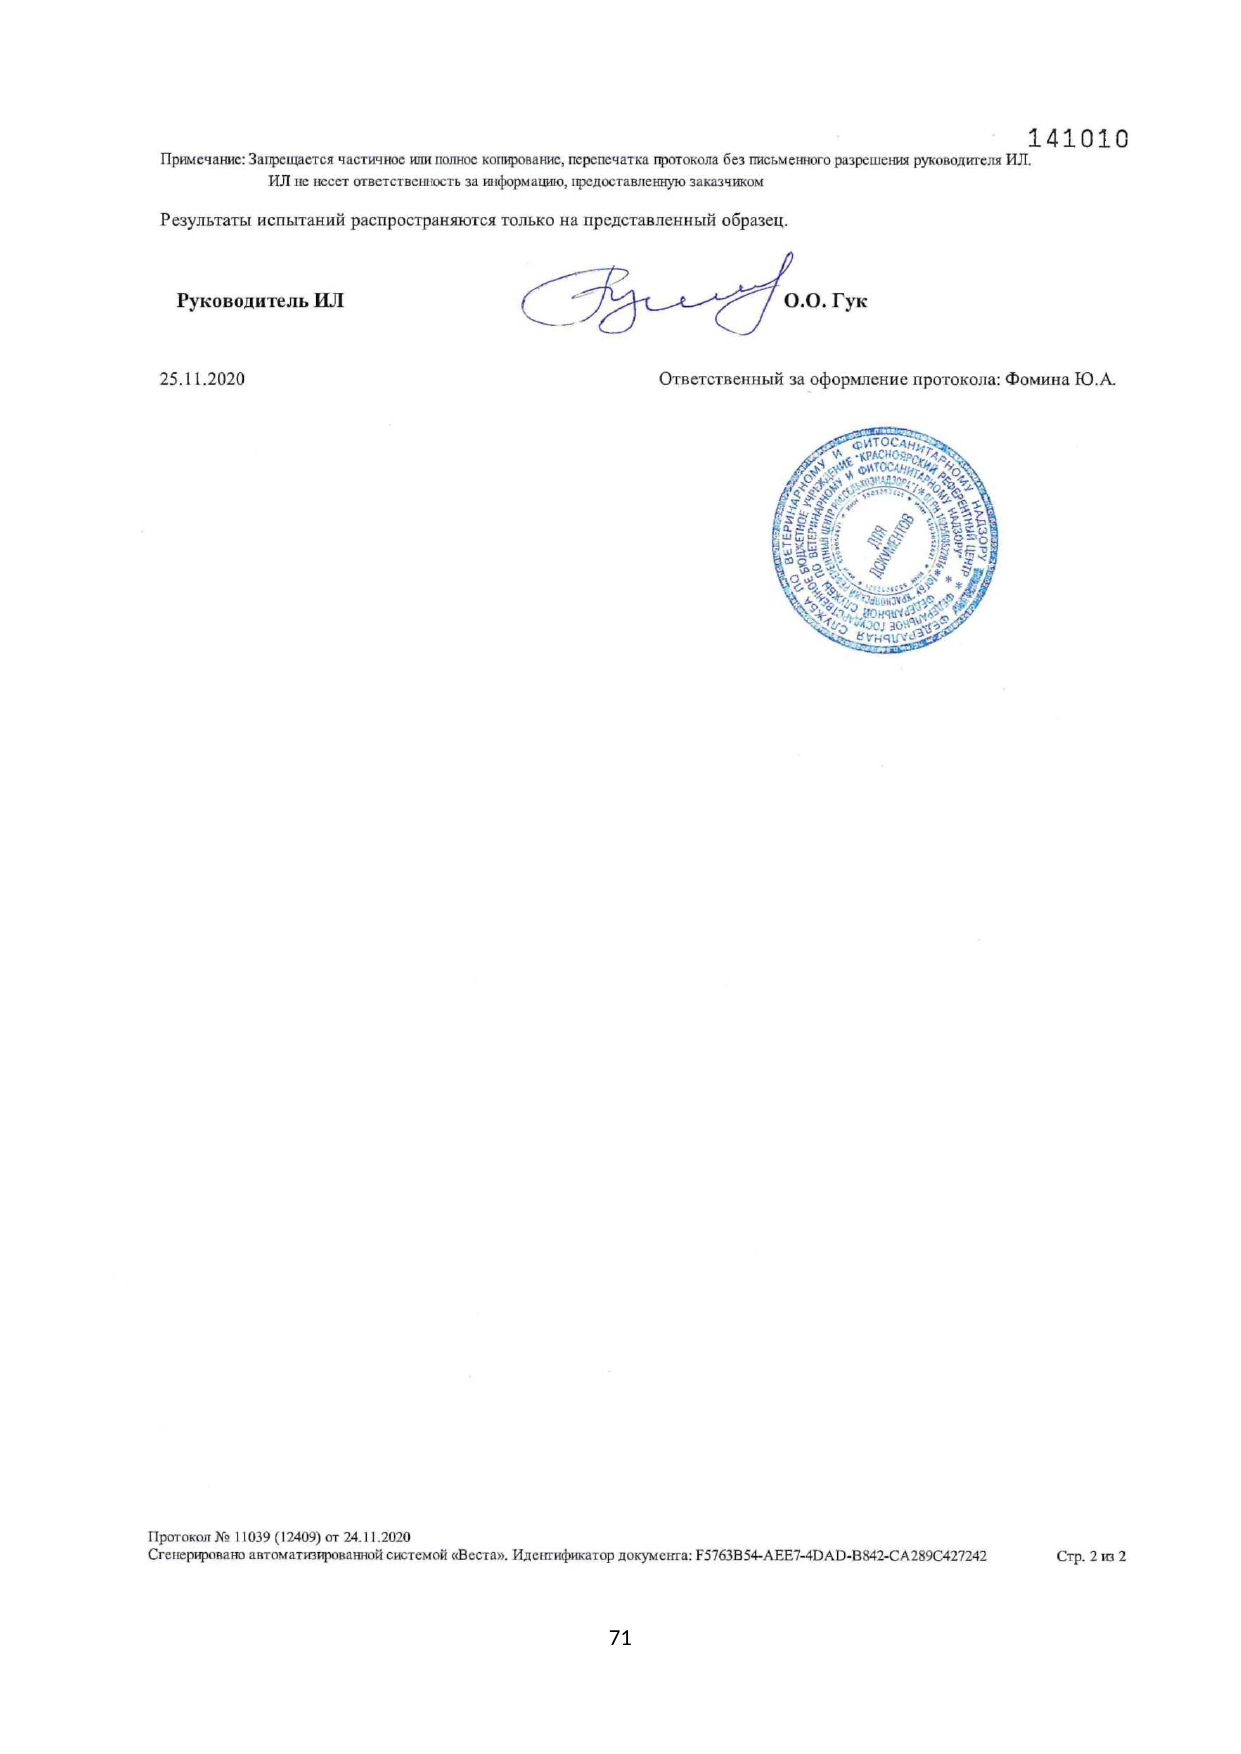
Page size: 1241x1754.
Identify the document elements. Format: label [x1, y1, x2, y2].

picture [95, 118, 1168, 1615]
